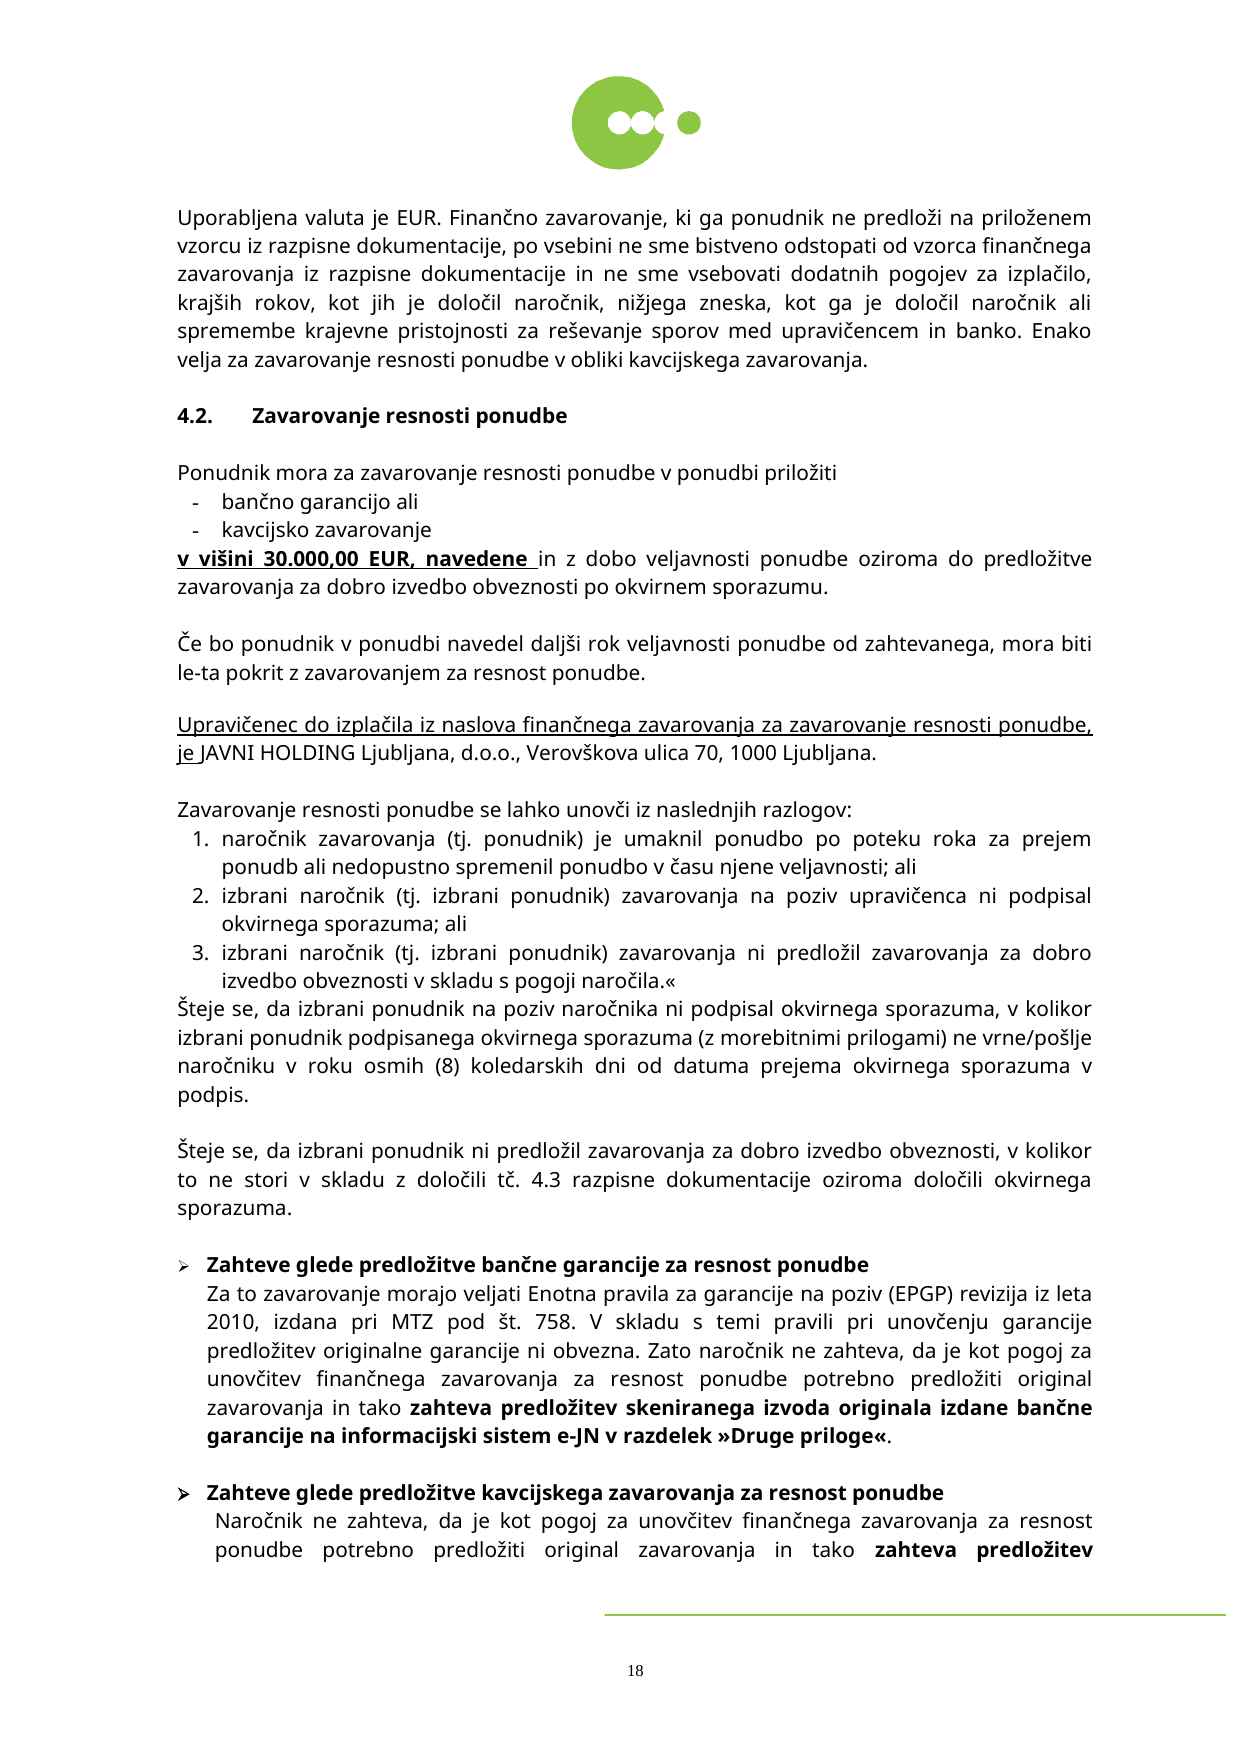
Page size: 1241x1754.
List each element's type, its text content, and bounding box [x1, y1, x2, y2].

text Zavarovanje resnosti ponudbe se lahko unovči iz naslednjih razlogov: [177, 795, 1093, 824]
text Šteje se, da izbrani ponudnik na poziv naročnika ni podpisal okvirnega sporazuma, v kolikor izbrani ponudnik podpisanega okvirnega sporazuma (z morebitnimi prilogami) ne vrne/pošlje naročniku v roku osmih (8) koledarskih dni od datuma prejema okvirnega sporazuma v podpis. [177, 994, 1093, 1108]
text v višini 30.000,00 EUR, navedene in z dobo veljavnosti ponudbe oziroma do predložitve zavarovanja za dobro izvedbo obveznosti po okvirnem sporazumu. [177, 544, 1093, 601]
list Zavarovanje resnosti ponudbe [177, 402, 1093, 430]
text Ponudnik mora za zavarovanje resnosti ponudbe v ponudbi priložiti [177, 458, 1093, 487]
list izbrani naročnik (tj. izbrani ponudnik) zavarovanja na poziv upravičenca ni podpisal okvirnega sporazuma; ali [192, 881, 1093, 938]
list naročnik zavarovanja (tj. ponudnik) je umaknil ponudbo po poteku roka za prejem ponudb ali nedopustno spremenil ponudbo v času njene veljavnosti; ali [192, 824, 1093, 881]
text Uporabljena valuta je EUR. Finančno zavarovanje, ki ga ponudnik ne predloži na priloženem vzorcu iz razpisne dokumentacije, po vsebini ne sme bistveno odstopati od vzorca finančnega zavarovanja iz razpisne dokumentacije in ne sme vsebovati dodatnih pogojev za izplačilo, krajših rokov, kot jih je določil naročnik, nižjega zneska, kot ga je določil naročnik ali spremembe krajevne pristojnosti za reševanje sporov med upravičencem in banko. Enako velja za zavarovanje resnosti ponudbe v obliki kavcijskega zavarovanja. [177, 203, 1093, 373]
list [214, 1506, 1093, 1563]
text Upravičenec do izplačila iz naslova finančnega zavarovanja za zavarovanje resnosti ponudbe, je JAVNI HOLDING Ljubljana, d.o.o., Verovškova ulica 70, 1000 Ljubljana. [177, 736, 1093, 767]
list kavcijsko zavarovanje [192, 515, 1093, 544]
text Upravičenec do izplačila iz naslova finančnega zavarovanja za zavarovanje resnosti ponudbe, je JAVNI HOLDING Ljubljana, d.o.o., Verovškova ulica 70, 1000 Ljubljana. [177, 710, 1093, 734]
text Če bo ponudnik v ponudbi navedel daljši rok veljavnosti ponudbe od zahtevanega, mora biti le-ta pokrit z zavarovanjem za resnost ponudbe. [177, 629, 1093, 686]
list Zahteve glede predložitve kavcijskega zavarovanja za resnost ponudbe [177, 1478, 1093, 1506]
list Zahteve glede predložitve bančne garancije za resnost ponudbe [177, 1250, 1093, 1279]
text Za to zavarovanje morajo veljati Enotna pravila za garancije na poziv (EPGP) revizija iz leta 2010, izdana pri MTZ pod št. 758. V skladu s temi pravili pri unovčenju garancije predložitev originalne garancije ni obvezna. Zato naročnik ne zahteva, da je kot pogoj za unovčitev finančnega zavarovanja za resnost ponudbe potrebno predložiti original zavarovanja in tako zahteva predložitev skeniranega izvoda originala izdane bančne garancije na informacijski sistem e-JN v razdelek »Druge priloge«. [207, 1279, 1093, 1449]
list bančno garancijo ali [192, 487, 1093, 515]
list izbrani naročnik (tj. izbrani ponudnik) zavarovanja ni predložil zavarovanja za dobro izvedbo obveznosti v skladu s pogoji naročila.« [192, 938, 1093, 994]
text Šteje se, da izbrani ponudnik ni predložil zavarovanja za dobro izvedbo obveznosti, v kolikor to ne stori v skladu z določili tč. 4.3 razpisne dokumentacije oziroma določili okvirnega sporazuma. [177, 1137, 1093, 1222]
